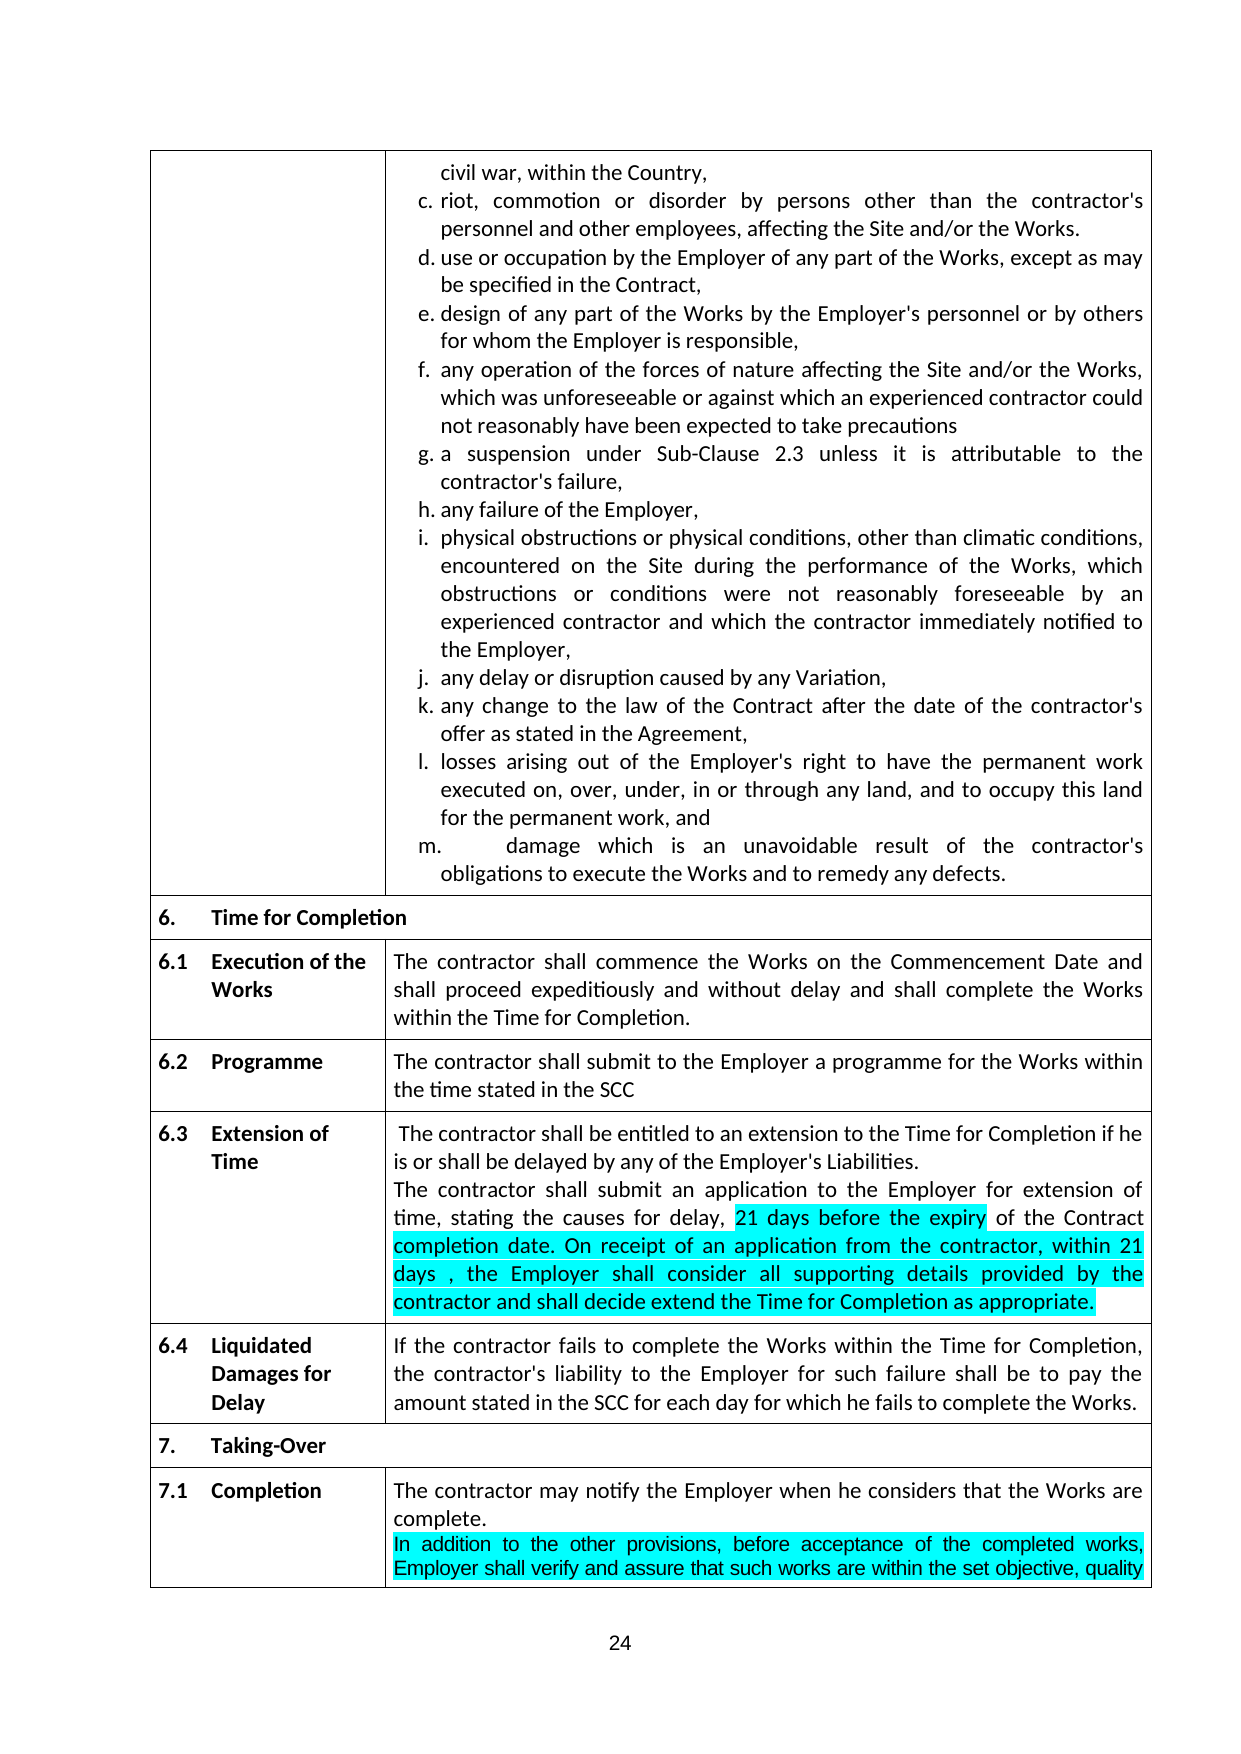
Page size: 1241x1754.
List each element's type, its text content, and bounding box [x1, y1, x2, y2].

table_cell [386, 151, 1151, 894]
table_cell 6.3 Extension of Time [151, 1112, 385, 1323]
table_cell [151, 151, 385, 894]
table_cell The contractor shall be entitled to an extension to the Time for Completion if he is or shall be delayed by any of the Employer's Liabilities. The contractor shall submit an application to the Employer for extension of time, stating the causes for delay, 21 days before the expiry of the Contract completion date. On receipt of an application from the contractor, within 21 days , the Employer shall consider all supporting details provided by the contractor and shall decide extend the Time for Completion as appropriate. [386, 1112, 1151, 1323]
table_cell The contractor shall submit to the Employer a programme for the Works within the time stated in the SCC [386, 1040, 1151, 1111]
table_cell 6.1 Execution of the Works [151, 940, 385, 1039]
table_cell The contractor shall commence the Works on the Commencement Date and shall proceed expeditiously and without delay and shall complete the Works within the Time for Completion. [386, 940, 1151, 1039]
table_cell 7.1 Completion [151, 1468, 385, 1587]
table_cell 6. Time for Completion [151, 896, 1151, 939]
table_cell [386, 1468, 1151, 1587]
table_cell 6.2 Programme [151, 1040, 385, 1111]
table_cell 7. Taking-Over [151, 1424, 1151, 1467]
table_cell 6.4 Liquidated Damages for Delay [151, 1324, 385, 1423]
table_cell If the contractor fails to complete the Works within the Time for Completion, the contractor's liability to the Employer for such failure shall be to pay the amount stated in the SCC for each day for which he fails to complete the Works. [386, 1324, 1151, 1423]
